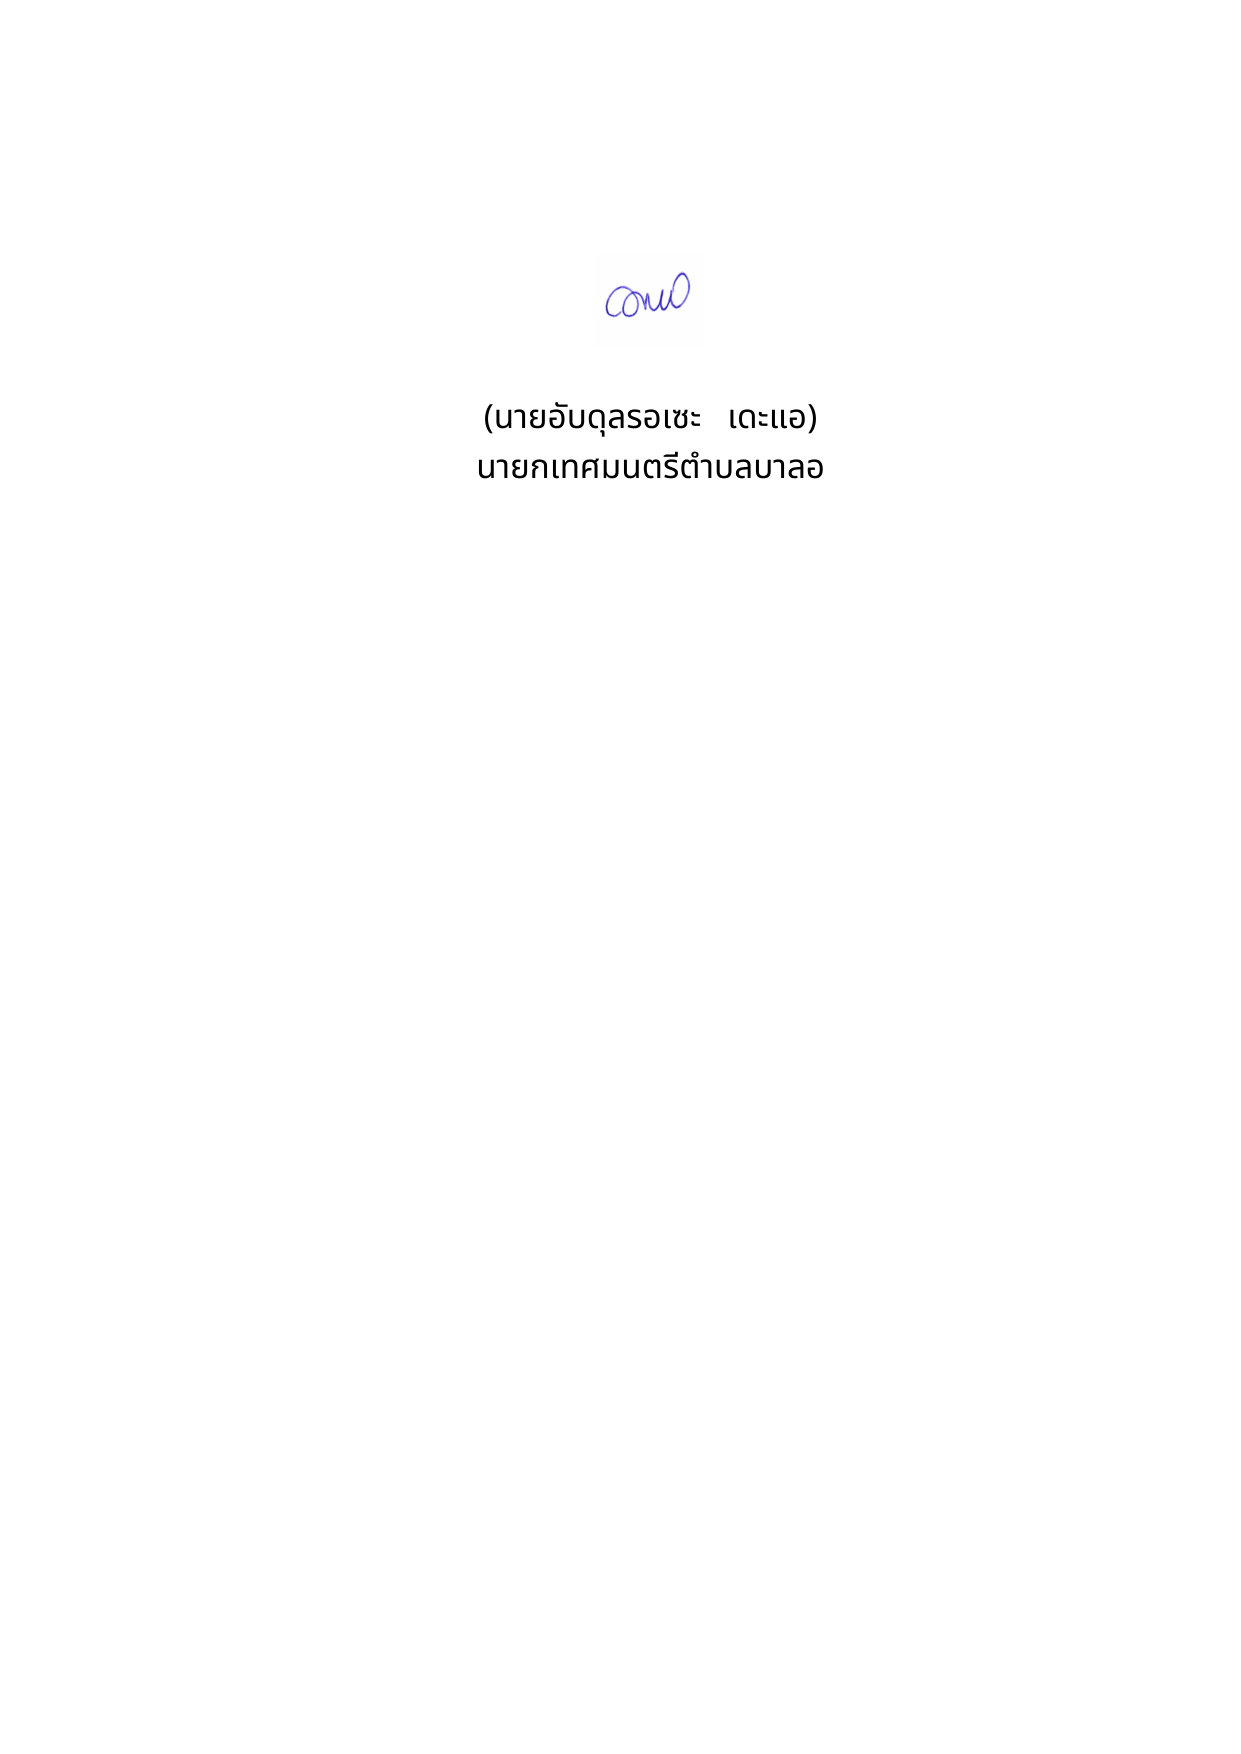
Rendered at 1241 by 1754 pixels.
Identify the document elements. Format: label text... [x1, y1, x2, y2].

text (นายอับดุลรอเซะ เดะแอ) [118, 392, 1122, 443]
text นายกเทศมนตรีตำบลบาลอ [118, 443, 1122, 493]
picture [595, 254, 704, 347]
